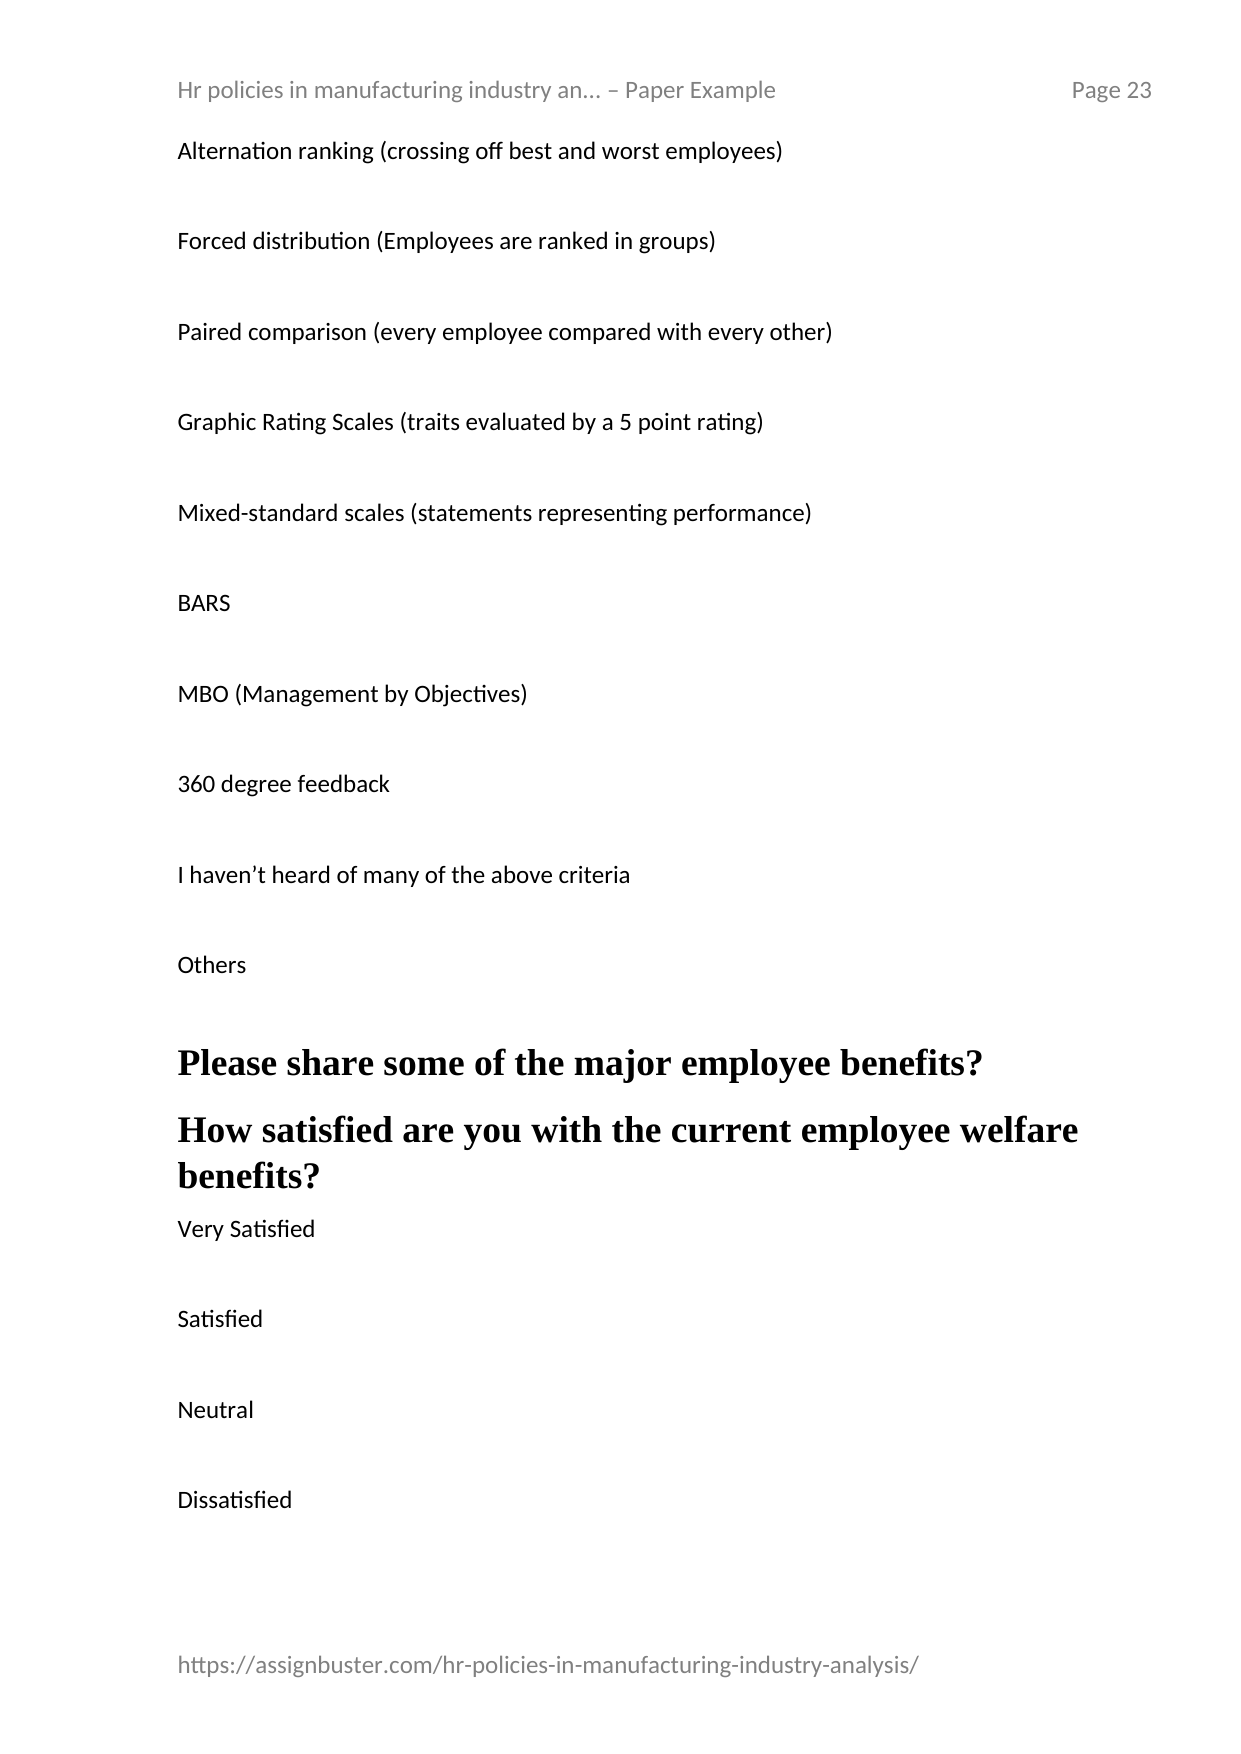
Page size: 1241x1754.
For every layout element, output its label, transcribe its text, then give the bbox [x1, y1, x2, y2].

text Mixed-standard scales (statements representing performance) [177, 497, 1152, 527]
text Forced distribution (Employees are ranked in groups) [177, 225, 1152, 256]
text 360 degree feedback [177, 768, 1152, 799]
text Satisfied [177, 1303, 1152, 1334]
text Very Satisfied [177, 1213, 1152, 1243]
text MBO (Management by Objectives) [177, 678, 1152, 708]
text Paired comparison (every employee compared with every other) [177, 316, 1152, 346]
text BARS [177, 587, 1152, 618]
text Neutral [177, 1394, 1152, 1424]
subtitle How satisfied are you with the current employee welfare benefits? [177, 1107, 1152, 1197]
text Others [177, 949, 1152, 980]
text I haven’t heard of many of the above criteria [177, 859, 1152, 889]
text Alternation ranking (crossing off best and worst employees) [177, 135, 1152, 165]
text Graphic Rating Scales (traits evaluated by a 5 point rating) [177, 406, 1152, 437]
subtitle Please share some of the major employee benefits? [177, 1040, 1152, 1083]
text Dissatisfied [177, 1484, 1152, 1515]
